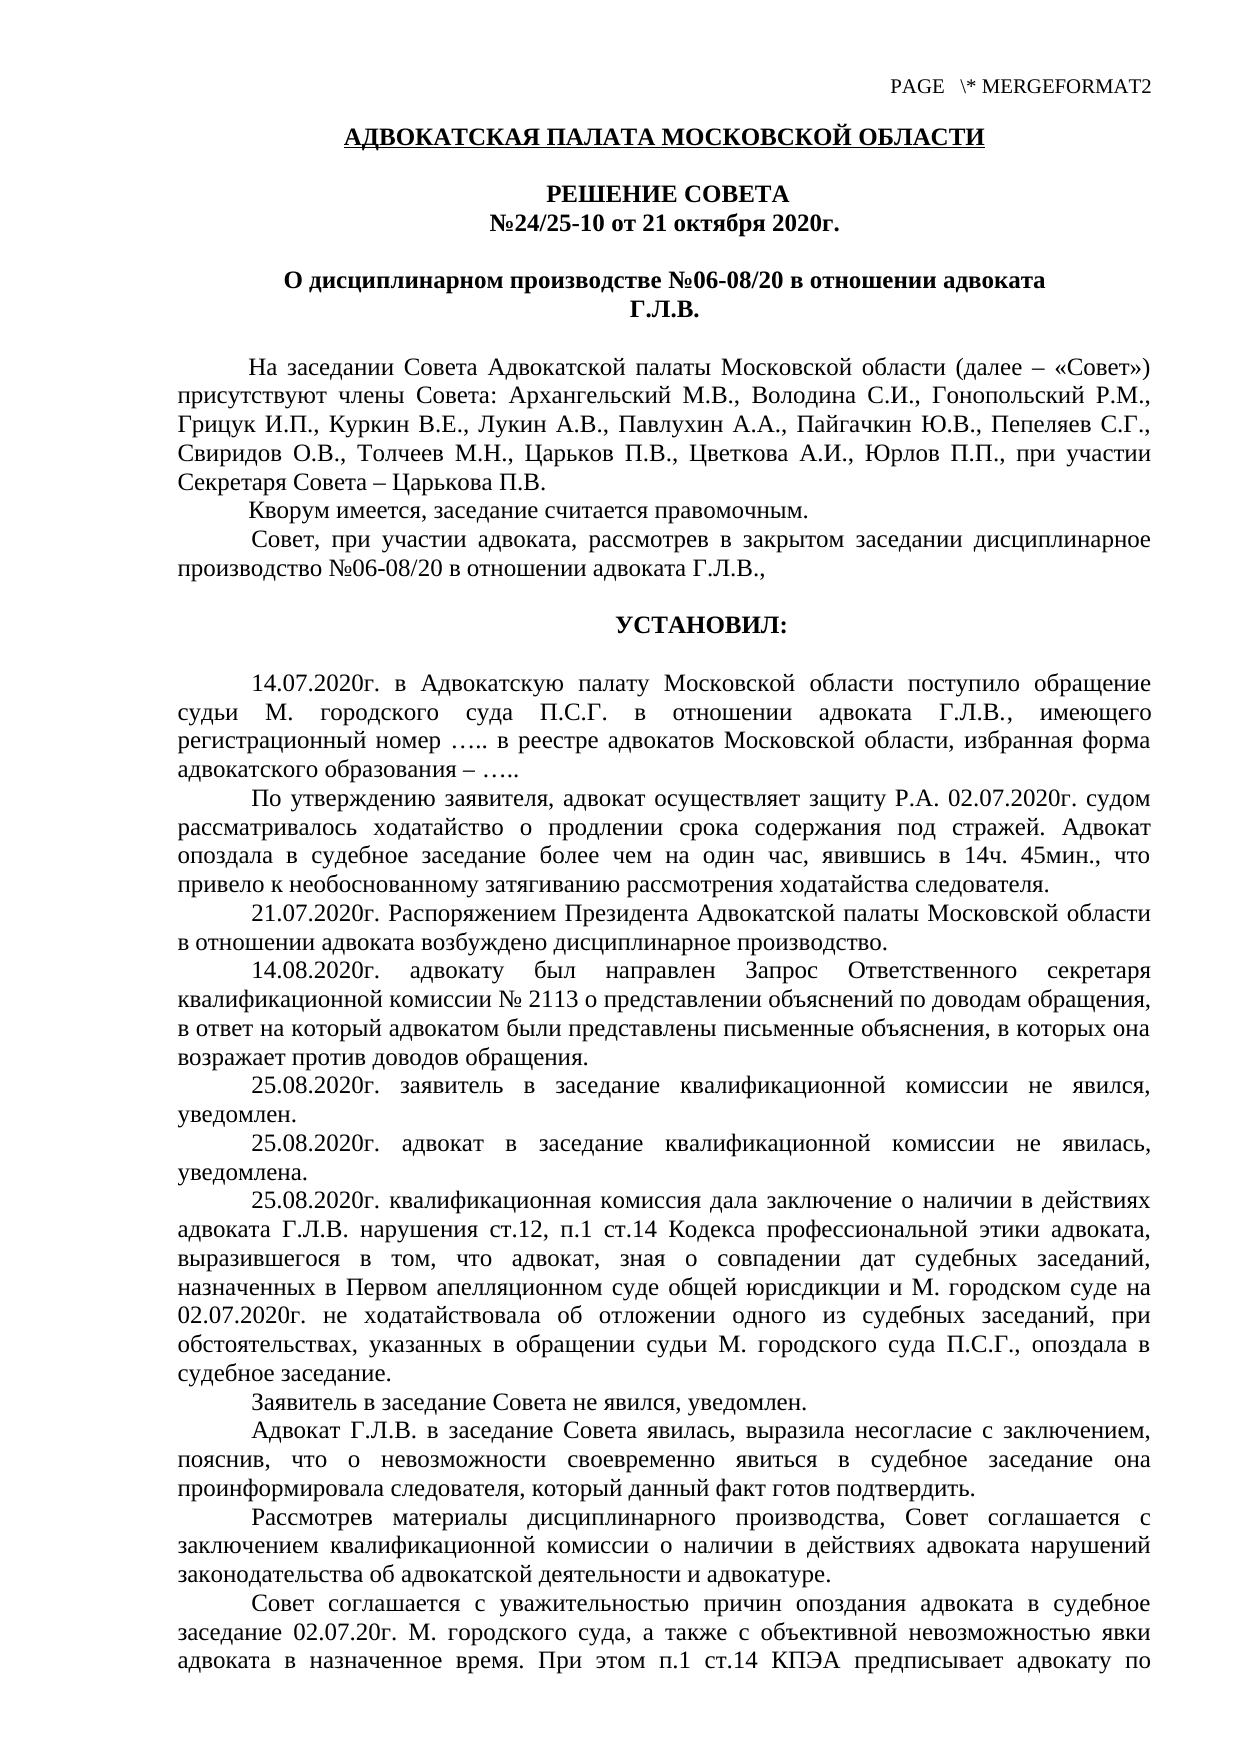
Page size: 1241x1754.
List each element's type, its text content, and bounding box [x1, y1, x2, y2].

text На заседании Совета Адвокатской палаты Московской области (далее – «Совет») присутствуют члены Совета: Архангельский М.В., Володина С.И., Гонопольский Р.М., Грицук И.П., Куркин В.Е., Лукин А.В., Павлухин А.А., Пайгачкин Ю.В., Пепеляев С.Г., Свиридов О.В., Толчеев М.Н., Царьков П.В., Цветкова А.И., Юрлов П.П., при участии Секретаря Совета – Царькова П.В. [177, 352, 1152, 496]
text По утверждению заявителя, адвокат осуществляет защиту Р.А. 02.07.2020г. судом рассматривалось ходатайство о продлении срока содержания под стражей. Адвокат опоздала в судебное заседание более чем на один час, явившись в 14ч. 45мин., что привело к необоснованному затягиванию рассмотрения ходатайства следователя. [177, 783, 1152, 898]
text Совет, при участии адвоката, рассмотрев в закрытом заседании дисциплинарное производство №06-08/20 в отношении адвоката Г.Л.В., [177, 524, 1152, 582]
text Рассмотрев материалы дисциплинарного производства, Совет соглашается с заключением квалификационной комиссии о наличии в действиях адвоката нарушений законодательства об адвокатской деятельности и адвокатуре. [177, 1502, 1152, 1588]
text Решение СОВЕТА [472, 179, 1152, 208]
text Кворум имеется, заседание считается правомочным. [177, 496, 1152, 524]
text 14.07.2020г. в Адвокатскую палату Московской области поступило обращение судьи М. городского суда П.С.Г. в отношении адвоката Г.Л.В., имеющего регистрационный номер ….. в реестре адвокатов Московской области, избранная форма адвокатского образования – ….. [177, 668, 1152, 783]
text 14.08.2020г. адвокату был направлен Запрос Ответственного секретаря квалификационной комиссии № 2113 о представлении объяснений по доводам обращения, в ответ на который адвокатом были представлены письменные объяснения, в которых она возражает против доводов обращения. [177, 956, 1152, 1071]
text Г.Л.В. [177, 294, 1152, 323]
text О дисциплинарном производстве №06-08/20 в отношении адвоката [177, 266, 1152, 294]
text Заявитель в заседание Совета не явился, уведомлен. [177, 1387, 1152, 1416]
text адвокатская палата московской области [177, 122, 1152, 151]
text 25.08.2020г. заявитель в заседание квалификационной комиссии не явился, уведомлен. [177, 1071, 1152, 1128]
text 25.08.2020г. адвокат в заседание квалификационной комиссии не явилась, уведомлена. [177, 1128, 1152, 1186]
text УСТАНОВИЛ: [177, 611, 1152, 639]
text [177, 1588, 1152, 1674]
text 21.07.2020г. Распоряжением Президента Адвокатской палаты Московской области в отношении адвоката возбуждено дисциплинарное производство. [177, 898, 1152, 956]
text 25.08.2020г. квалификационная комиссия дала заключение о наличии в действиях адвоката Г.Л.В. нарушения ст.12, п.1 ст.14 Кодекса профессиональной этики адвоката, выразившегося в том, что адвокат, зная о совпадении дат судебных заседаний, назначенных в Первом апелляционном суде общей юрисдикции и М. городском суде на 02.07.2020г. не ходатайствовала об отложении одного из судебных заседаний, при обстоятельствах, указанных в обращении судьи М. городского суда П.С.Г., опоздала в судебное заседание. [177, 1186, 1152, 1387]
text Адвокат Г.Л.В. в заседание Совета явилась, выразила несогласие с заключением, пояснив, что о невозможности своевременно явиться в судебное заседание она проинформировала следователя, который данный факт готов подтвердить. [177, 1416, 1152, 1502]
text №24/25-10 от 21 октября 2020г. [177, 208, 1152, 237]
